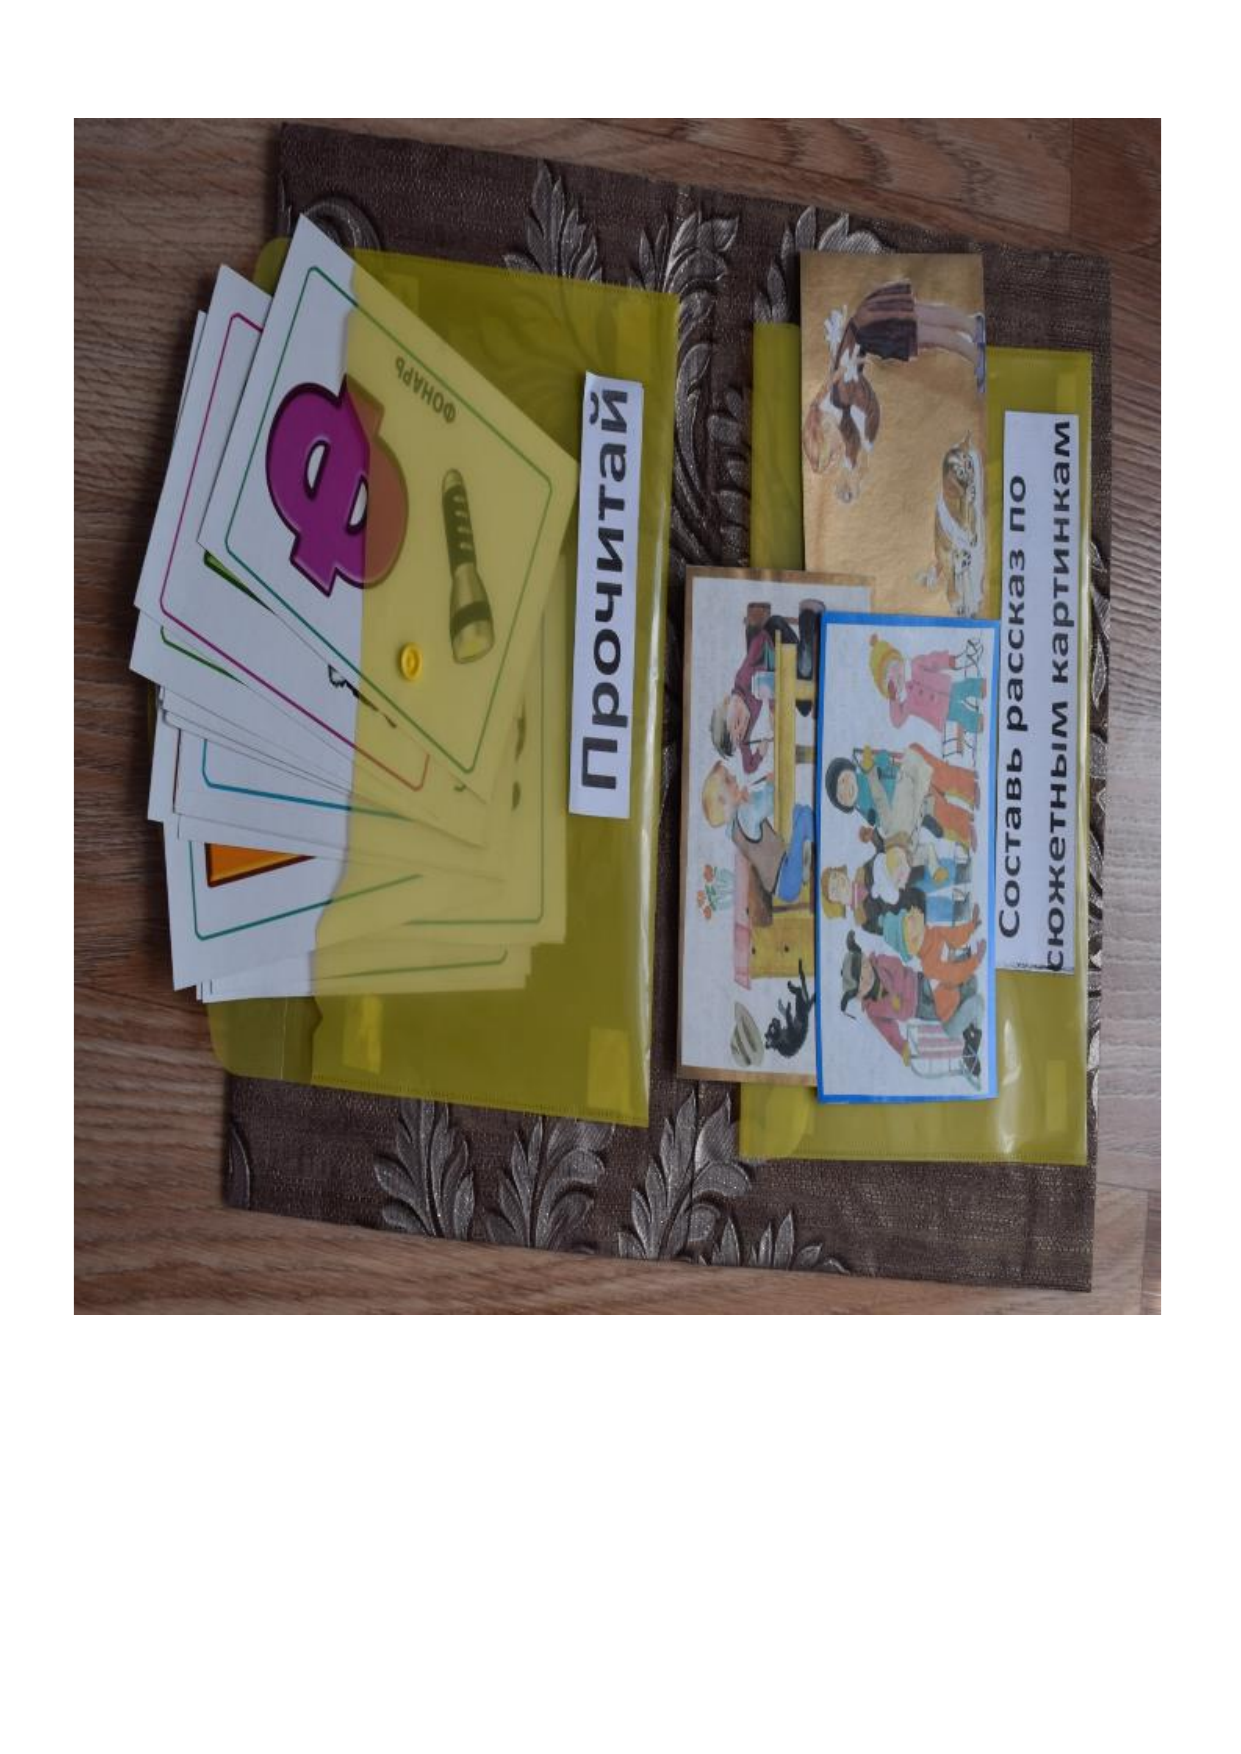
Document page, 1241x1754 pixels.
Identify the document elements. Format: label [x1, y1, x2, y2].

picture [73, 118, 1162, 1315]
